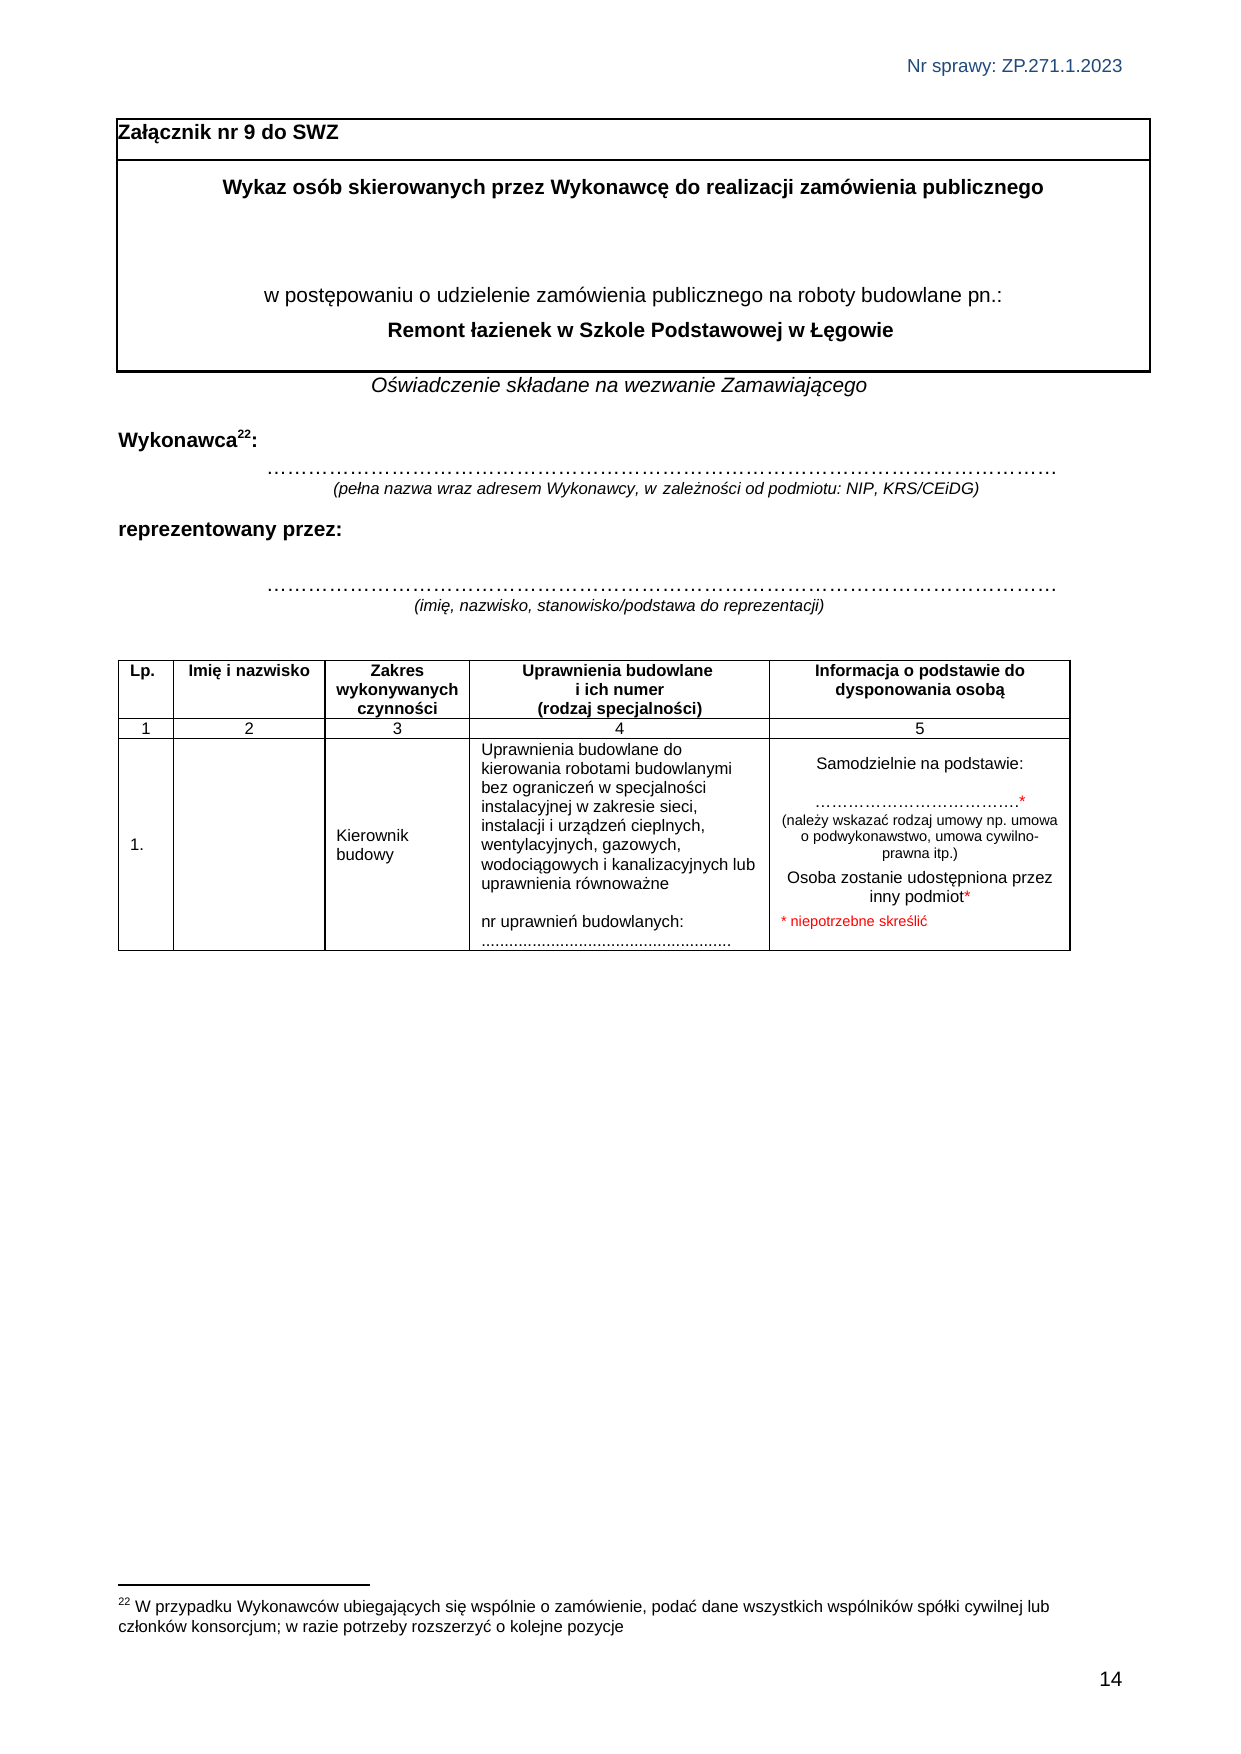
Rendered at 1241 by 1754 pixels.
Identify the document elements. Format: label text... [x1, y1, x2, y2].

table_cell [174, 739, 324, 950]
table_cell 5 [770, 719, 1069, 738]
table_cell 2 [174, 719, 324, 738]
table_cell 4 [470, 719, 769, 738]
text reprezentowany przez: [118, 517, 1122, 541]
text Oświadczenie składane na wezwanie Zamawiającego [118, 373, 1122, 396]
table_header Imię i nazwisko [174, 661, 324, 718]
text (pełna nazwa wraz adresem Wykonawcy, w zależności od podmiotu: NIP, KRS/CEiDG) [118, 479, 1122, 498]
table_cell Uprawnienia budowlane do kierowania robotami budowlanymi bez ograniczeń w specjalności instalacyjnej w zakresie sieci, instalacji i urządzeń cieplnych, wentylacyjnych, gazowych, wodociągowych i kanalizacyjnych lub uprawnienia równoważne nr uprawnień budowlanych: ...................................................... [470, 739, 769, 950]
text …………………………………………………………………………………………………… [192, 572, 1122, 596]
text (imię, nazwisko, stanowisko/podstawa do reprezentacji) [118, 596, 1122, 615]
table_cell 1. [119, 739, 173, 950]
table_header Lp. [119, 661, 173, 718]
table_header Informacja o podstawie do dysponowania osobą [770, 661, 1069, 718]
text …………………………………………………………………………………………………… [266, 455, 1122, 479]
table_cell Wykaz osób skierowanych przez Wykonawcę do realizacji zamówienia publicznego w postępowaniu o udzielenie zamówienia publicznego na roboty budowlane pn.: Remont łazienek w Szkole Podstawowej w Łęgowie [118, 161, 1149, 370]
table_cell Kierownik budowy [326, 739, 469, 950]
text Wykonawca: [118, 427, 1122, 451]
table_cell Samodzielnie na podstawie: ……………………………….* (należy wskazać rodzaj umowy np. umowa o podwykonawstwo, umowa cywilno-prawna itp.) Osoba zostanie udostępniona przez inny podmiot* * niepotrzebne skreślić [770, 739, 1069, 950]
table_header Załącznik nr 9 do SWZ [118, 120, 1149, 159]
table_header Zakres wykonywanych czynności [326, 661, 469, 718]
table_cell 3 [326, 719, 469, 738]
table_header Uprawnienia budowlane i ich numer (rodzaj specjalności) [470, 661, 769, 718]
table_cell 1 [119, 719, 173, 738]
